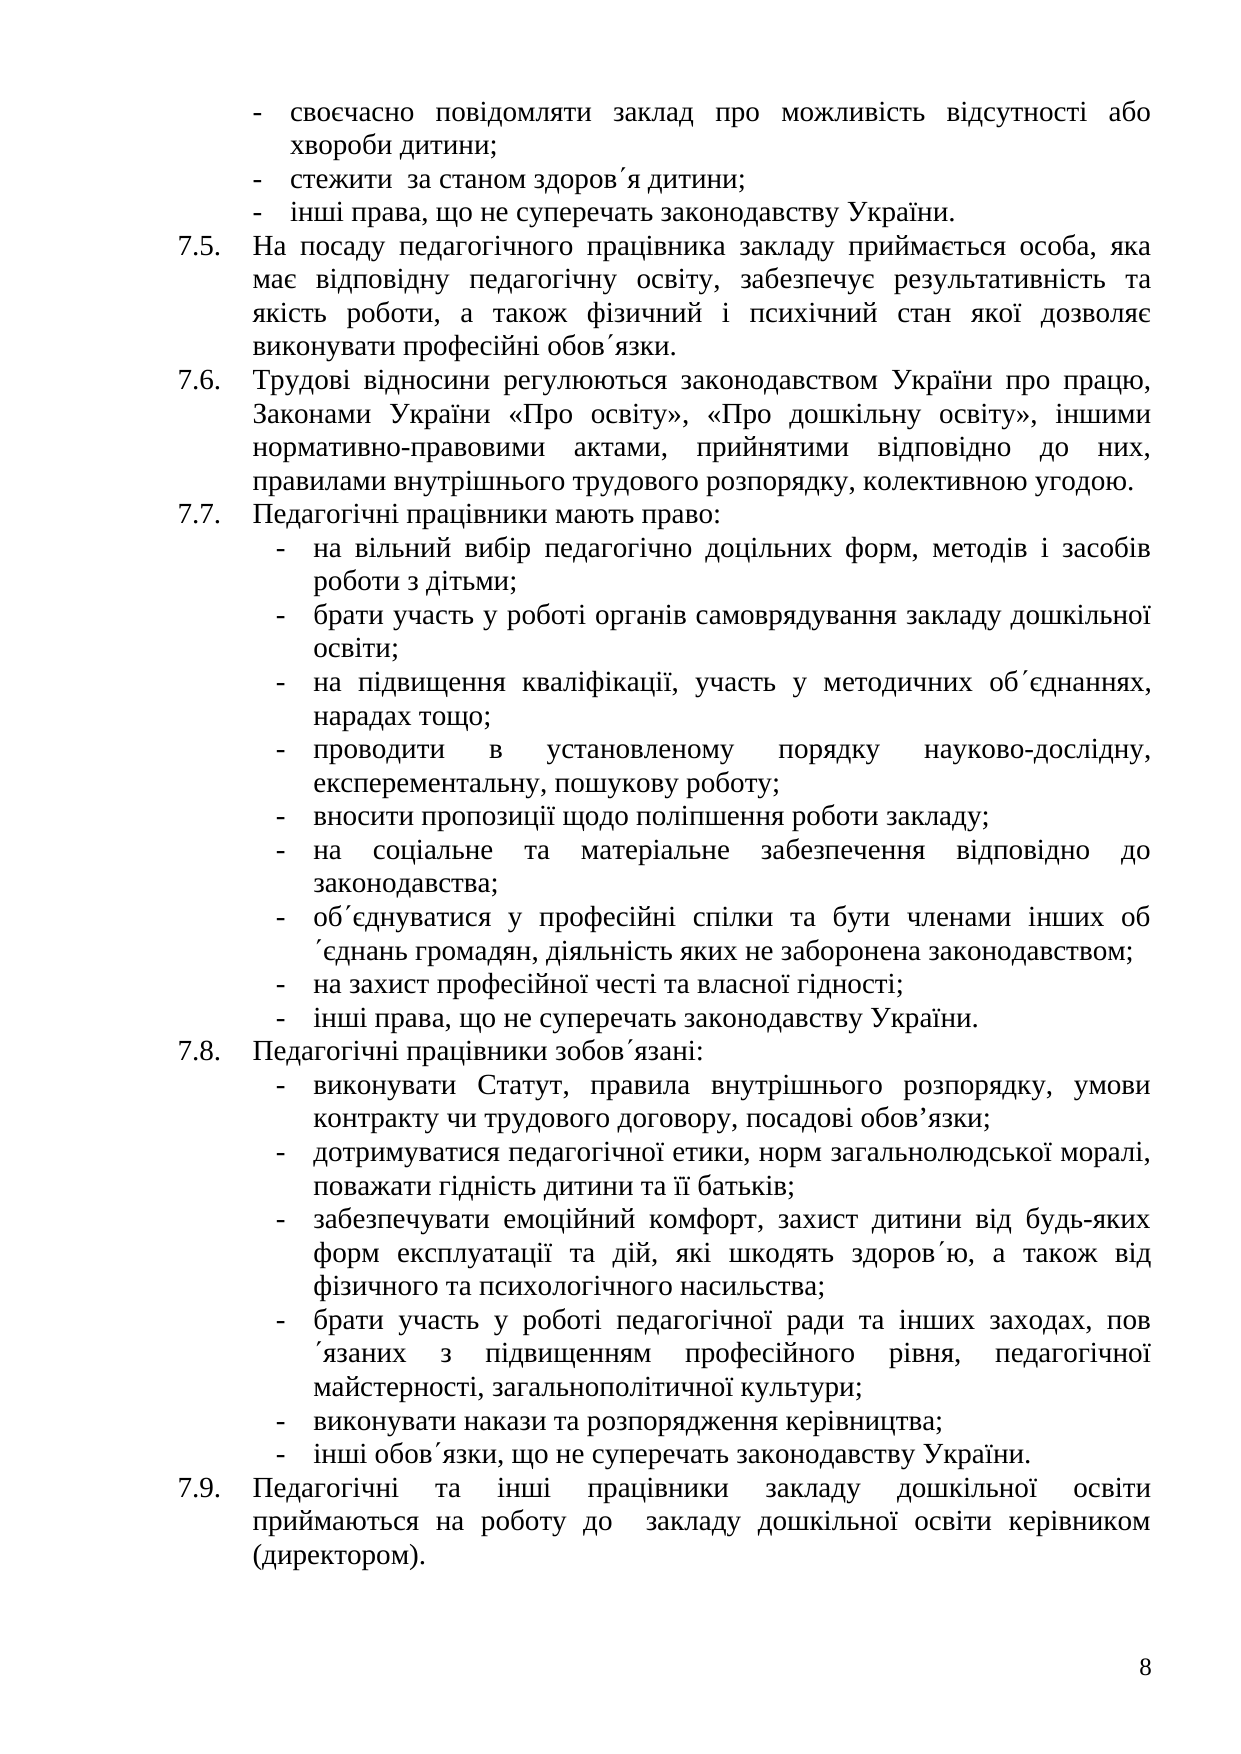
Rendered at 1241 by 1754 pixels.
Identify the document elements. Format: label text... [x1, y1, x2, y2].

list На посаду педагогічного працівника закладу приймається особа, яка має відповідну педагогічну освіту, забезпечує результативність та якість роботи, а також фізичний і психічний стан якої дозволяє виконувати професійні обовязки. [177, 228, 1152, 362]
list інші права, що не суперечать законодавству України. [252, 194, 1152, 228]
list Трудові відносини регулюються законодавством України про працю, Законами України «Про освіту», «Про дошкільну освіту», іншими нормативно-правовими актами, прийнятими відповідно до них, правилами внутрішнього трудового розпорядку, колективною угодою. [177, 362, 1152, 496]
list своєчасно повідомляти заклад про можливість відсутності або хвороби дитини; [252, 94, 1152, 161]
list проводити в установленому порядку науково-дослідну, експерементальну, пошукову роботу; [276, 731, 1152, 798]
list на підвищення кваліфікації, участь у методичних обєднаннях, нарадах тощо; [276, 664, 1152, 731]
list стежити за станом здоровя дитини; [252, 161, 1152, 194]
list Педагогічні працівники зобовязані: [177, 1033, 1152, 1067]
list дотримуватися педагогічної етики, норм загальнолюдської моралі, поважати гідність дитини та її батьків; [276, 1134, 1152, 1201]
list інші права, що не суперечать законодавству України. [276, 1000, 1152, 1033]
list вносити пропозиції щодо поліпшення роботи закладу; [276, 798, 1152, 832]
list забезпечувати емоційний комфорт, захист дитини від будь-яких форм експлуатації та дій, які шкодять здоровю, а також від фізичного та психологічного насильства; [276, 1201, 1152, 1302]
list обєднуватися у професійні спілки та бути членами інших обєднань громадян, діяльність яких не заборонена законодавством; [276, 899, 1152, 966]
list на соціальне та матеріальне забезпечення відповідно до законодавства; [276, 832, 1152, 899]
list на вільний вибір педагогічно доцільних форм, методів і засобів роботи з дітьми; [276, 530, 1152, 597]
list інші обовязки, що не суперечать законодавству України. [276, 1436, 1152, 1470]
list виконувати Статут, правила внутрішнього розпорядку, умови контракту чи трудового договору, посадові обов’язки; [276, 1067, 1152, 1134]
list Педагогічні та інші працівники закладу дошкільної освіти приймаються на роботу до закладу дошкільної освіти керівником (директором). [177, 1470, 1152, 1570]
list брати участь у роботі органів самоврядування закладу дошкільної освіти; [276, 597, 1152, 664]
list виконувати накази та розпорядження керівництва; [276, 1403, 1152, 1436]
list на захист професійної честі та власної гідності; [276, 966, 1152, 1000]
list Педагогічні працівники мають право: [177, 496, 1152, 530]
list брати участь у роботі педагогічної ради та інших заходах, повязаних з підвищенням професійного рівня, педагогічної майстерності, загальнополітичної культури; [276, 1302, 1152, 1403]
